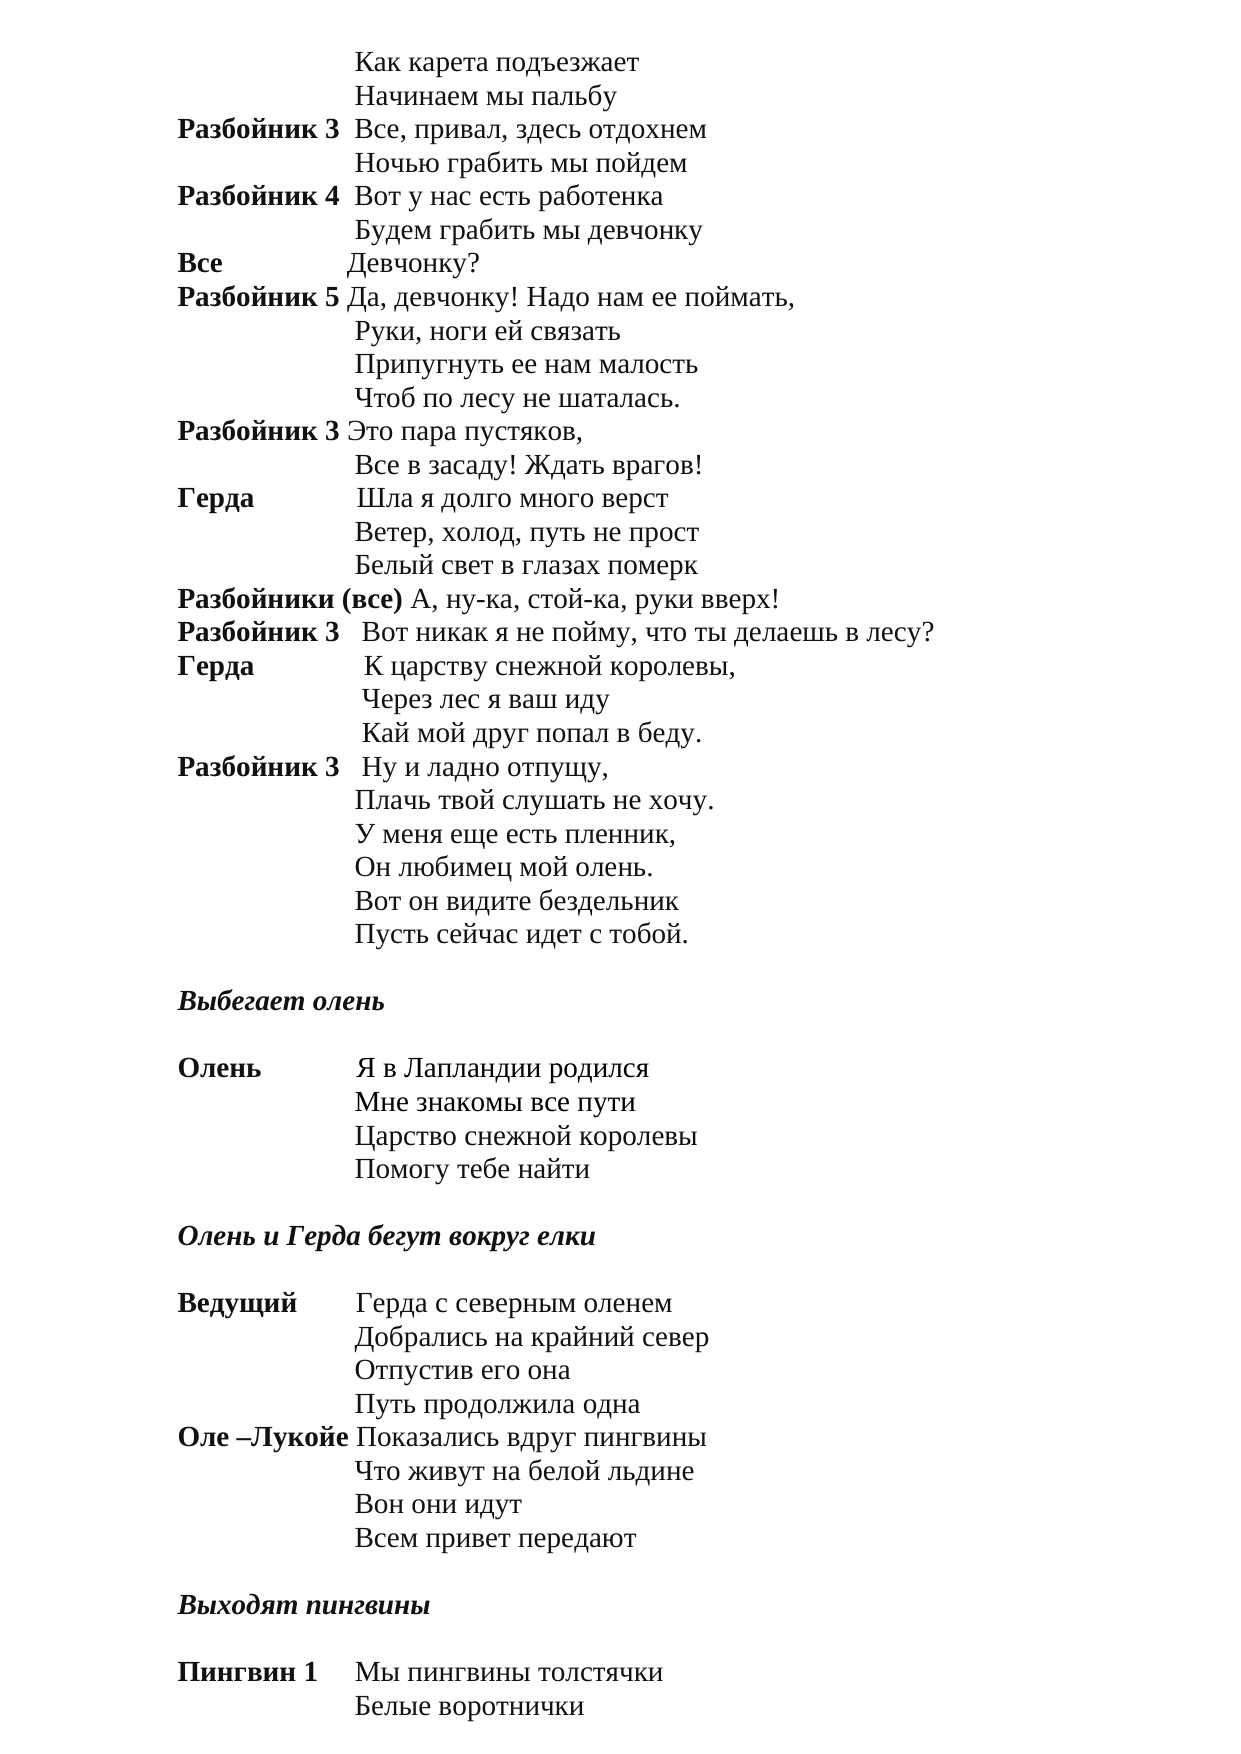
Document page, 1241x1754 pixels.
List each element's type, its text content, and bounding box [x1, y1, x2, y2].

text Отпустив его она [177, 1352, 1167, 1386]
text Разбойник 3 Это пара пустяков, [177, 413, 1167, 447]
text Руки, ноги ей связать [177, 313, 1167, 346]
text Белый свет в глазах померк [177, 547, 1167, 581]
text Разбойник 3 Ну и ладно отпущу, [177, 749, 1167, 782]
text Как карета подъезжает [177, 44, 1167, 78]
text Герда Шла я долго много верст [177, 480, 1167, 514]
text Разбойник 4 Вот у нас есть работенка [177, 178, 1167, 212]
text Белые воротнички [177, 1688, 1167, 1721]
text Мне знакомы все пути [177, 1084, 1167, 1118]
text Плачь твой слушать не хочу. [177, 782, 1167, 816]
text Начинаем мы пальбу [177, 78, 1167, 111]
text Все в засаду! Ждать врагов! [177, 447, 1167, 480]
text Герда К царству снежной королевы, [177, 648, 1167, 682]
text Пусть сейчас идет с тобой. [177, 916, 1167, 950]
text Припугнуть ее нам малость [177, 346, 1167, 380]
text Выходят пингвины [177, 1587, 1167, 1621]
text Что живут на белой льдине [177, 1453, 1167, 1487]
text Разбойник 3 Вот никак я не пойму, что ты делаешь в лесу? [177, 614, 1167, 648]
text Ветер, холод, путь не прост [177, 514, 1167, 547]
text Выбегает олень [177, 983, 1167, 1017]
text Через лес я ваш иду [177, 682, 1167, 715]
text Кай мой друг попал в беду. [177, 715, 1167, 749]
text Всем привет передают [177, 1520, 1167, 1554]
text Вот он видите бездельник [177, 883, 1167, 916]
text Разбойник 5 Да, девчонку! Надо нам ее поймать, [177, 279, 1167, 313]
text Будем грабить мы девчонку [177, 212, 1167, 246]
text У меня еще есть пленник, [177, 816, 1167, 849]
text Разбойник 3 Все, привал, здесь отдохнем [177, 111, 1167, 145]
text Ведущий Герда с северным оленем [177, 1285, 1167, 1319]
text Вон они идут [177, 1487, 1167, 1520]
text Царство снежной королевы [177, 1118, 1167, 1151]
text Путь продолжила одна [177, 1386, 1167, 1419]
text Пингвин 1 Мы пингвины толстячки [177, 1654, 1167, 1688]
text Все Девчонку? [177, 246, 1167, 279]
text Он любимец мой олень. [177, 849, 1167, 883]
text Олень Я в Лапландии родился [177, 1051, 1167, 1084]
text Добрались на крайний север [177, 1319, 1167, 1352]
text Оле –Лукойе Показались вдруг пингвины [177, 1419, 1167, 1453]
text Чтоб по лесу не шаталась. [177, 380, 1167, 413]
text Разбойники (все) А, ну-ка, стой-ка, руки вверх! [177, 581, 1167, 614]
text Помогу тебе найти [177, 1151, 1167, 1185]
text Олень и Герда бегут вокруг елки [177, 1218, 1167, 1252]
text Ночью грабить мы пойдем [177, 145, 1167, 178]
